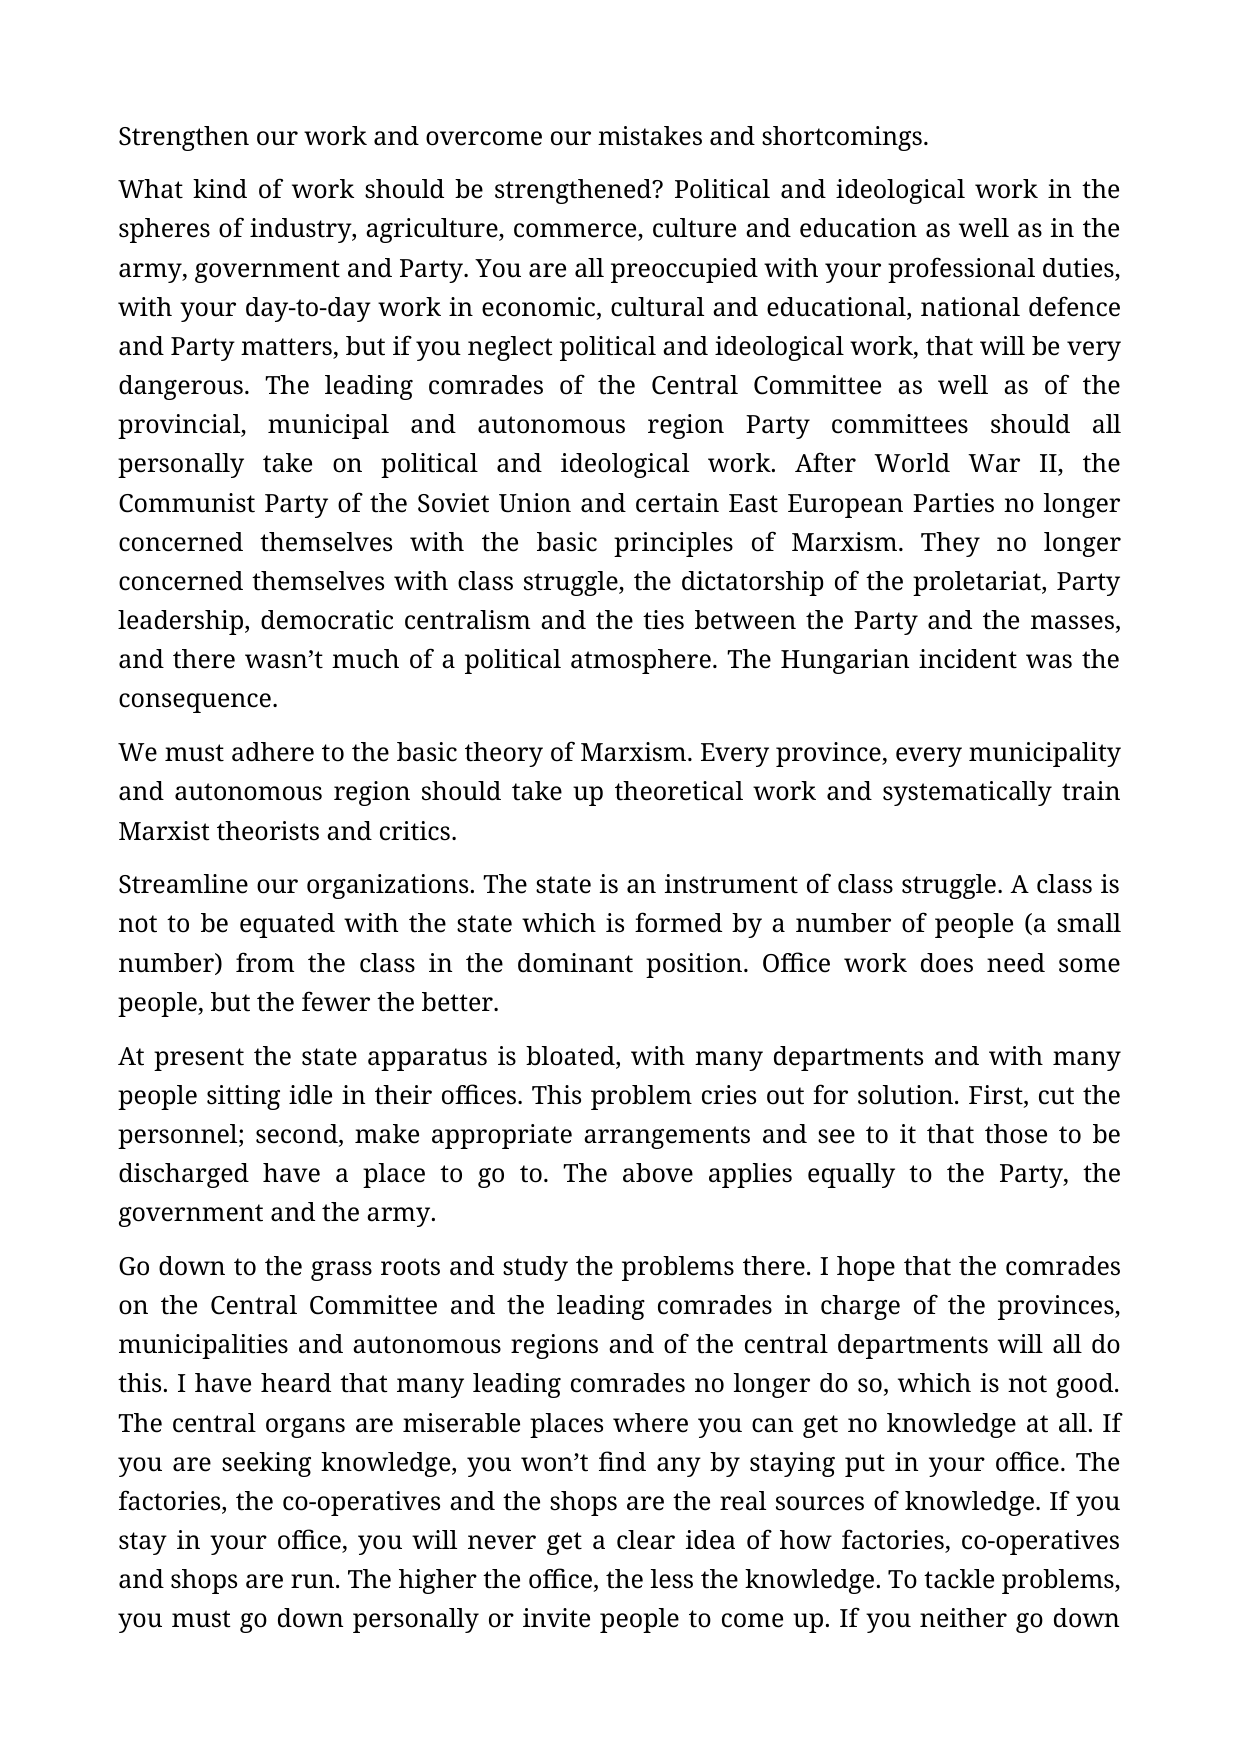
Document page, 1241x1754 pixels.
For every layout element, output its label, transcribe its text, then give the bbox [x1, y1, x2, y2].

text Strengthen our work and overcome our mistakes and shortcomings. [118, 118, 1122, 152]
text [118, 1248, 1122, 1635]
text What kind of work should be strengthened? Political and ideological work in the spheres of industry, agriculture, commerce, culture and education as well as in the army, government and Party. You are all preoccupied with your professional duties, with your day-to-day work in economic, cultural and educational, national defence and Party matters, but if you neglect political and ideological work, that will be very dangerous. The leading comrades of the Central Committee as well as of the provincial, municipal and autonomous region Party committees should all personally take on political and ideological work. After World War II, the Communist Party of the Soviet Union and certain East European Parties no longer concerned themselves with the basic principles of Marxism. They no longer concerned themselves with class struggle, the dictatorship of the proletariat, Party leadership, democratic centralism and the ties between the Party and the masses, and there wasn’t much of a political atmosphere. The Hungarian incident was the consequence. [118, 172, 1122, 715]
text Streamline our organizations. The state is an instrument of class struggle. A class is not to be equated with the state which is formed by a number of people (a small number) from the class in the dominant position. Office work does need some people, but the fewer the better. [118, 867, 1122, 1018]
text At present the state apparatus is bloated, with many departments and with many people sitting idle in their offices. This problem cries out for solution. First, cut the personnel; second, make appropriate arrangements and see to it that those to be discharged have a place to go to. The above applies equally to the Party, the government and the army. [118, 1038, 1122, 1229]
text We must adhere to the basic theory of Marxism. Every province, every municipality and autonomous region should take up theoretical work and systematically train Marxist theorists and critics. [118, 735, 1122, 847]
